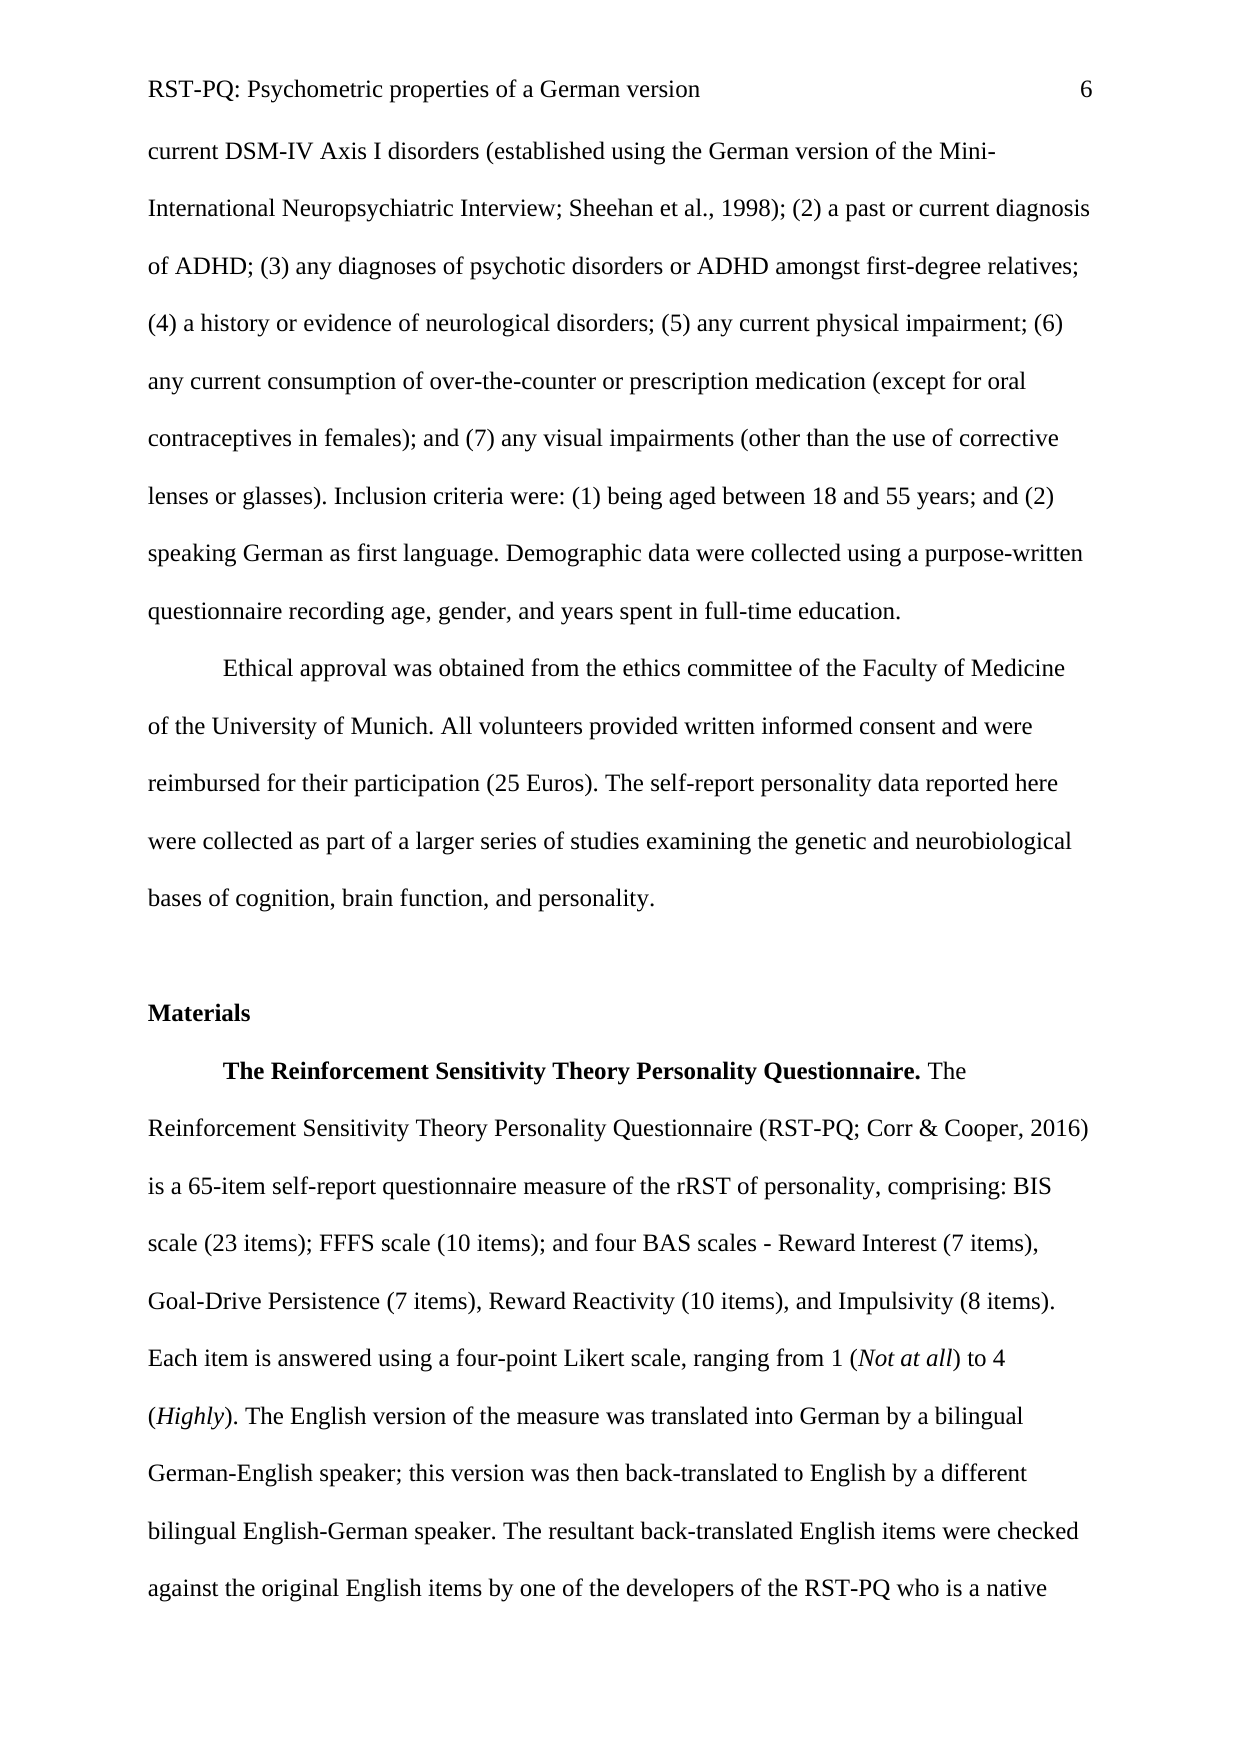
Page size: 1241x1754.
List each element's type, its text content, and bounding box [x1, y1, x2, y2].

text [148, 1056, 1092, 1602]
text Materials [148, 998, 1092, 1027]
text Ethical approval was obtained from the ethics committee of the Faculty of Medicine of the University of Munich. All volunteers provided written informed consent and were reimbursed for their participation (25 Euros). The self-report personality data reported here were collected as part of a larger series of studies examining the genetic and neurobiological bases of cognition, brain function, and personality. [148, 653, 1092, 912]
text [148, 136, 1092, 624]
